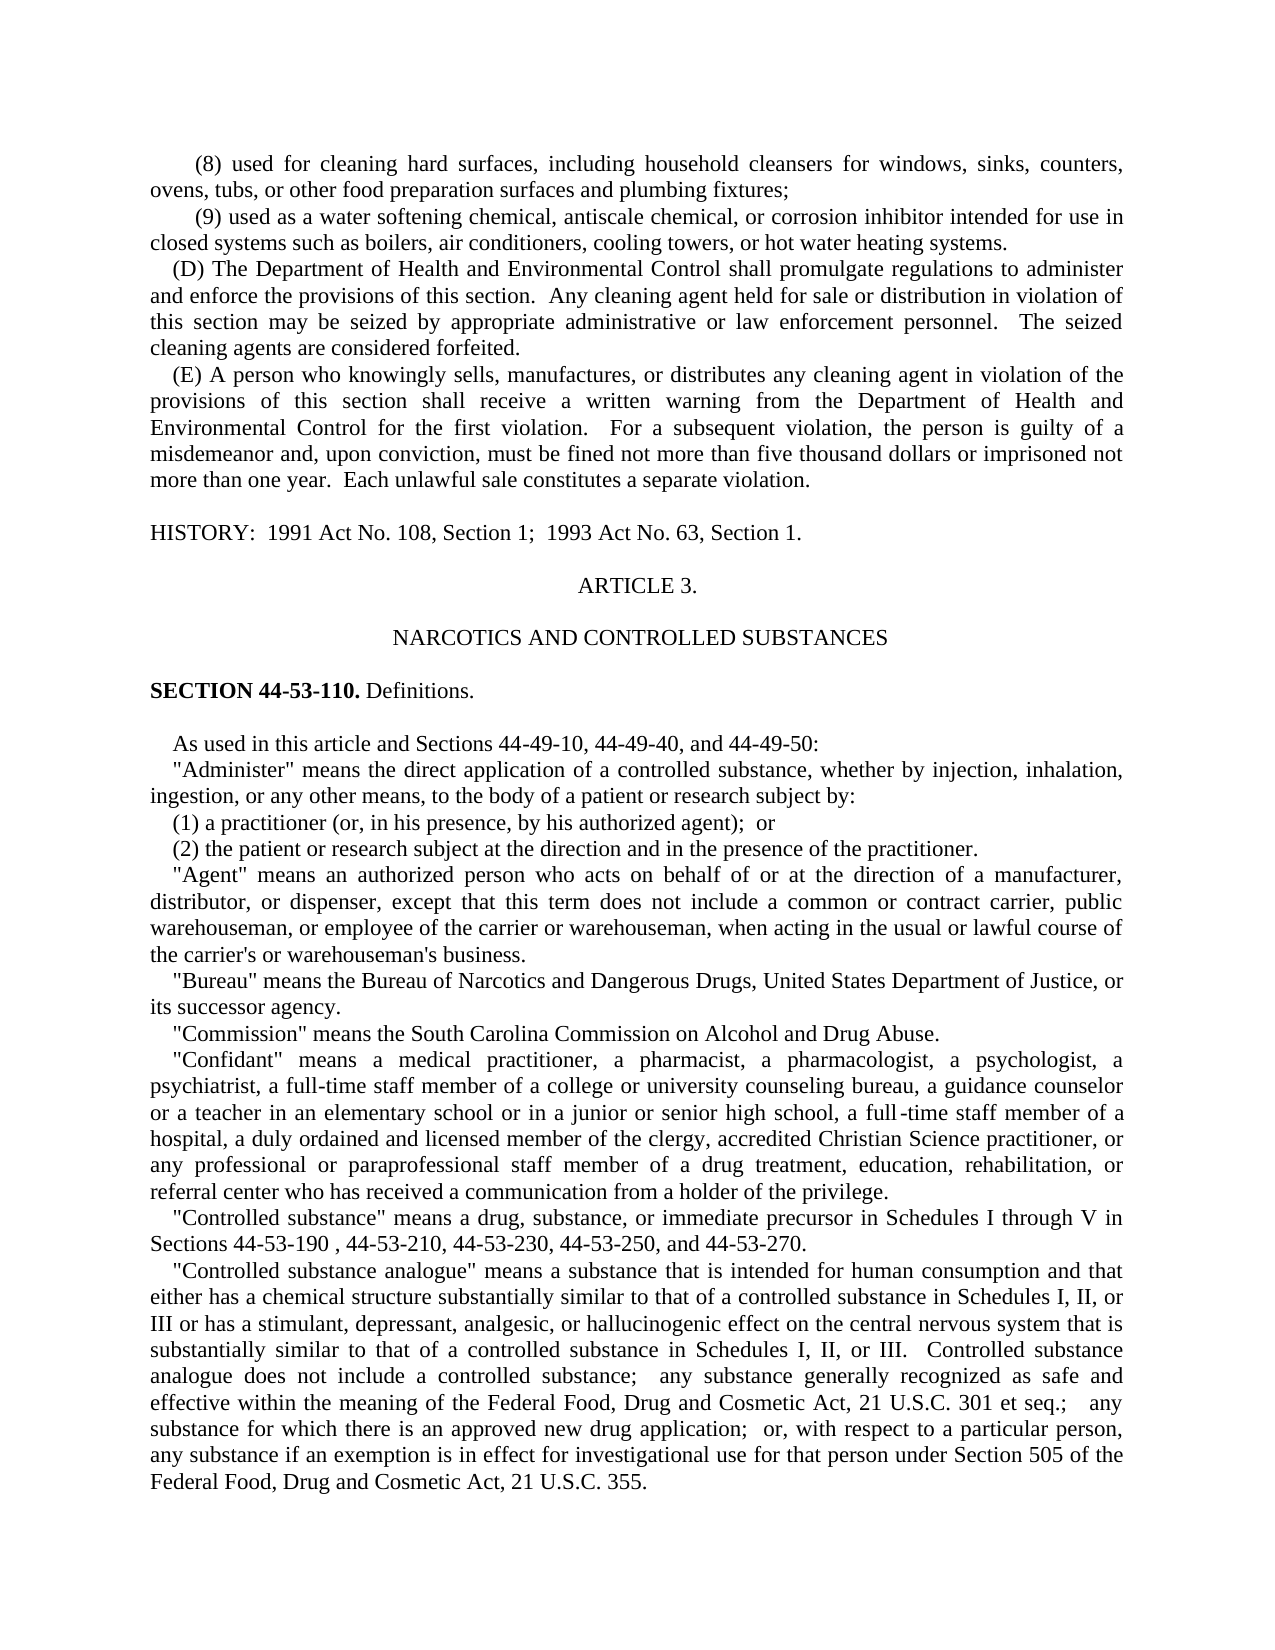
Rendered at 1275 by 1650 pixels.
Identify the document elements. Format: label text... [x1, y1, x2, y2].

text HISTORY: 1991 Act No. 108, Section 1; 1993 Act No. 63, Section 1. [150, 519, 1125, 545]
text "Administer" means the direct application of a controlled substance, whether by injection, inhalation, ingestion, or any other means, to the body of a patient or research subject by: [150, 756, 1125, 809]
text As used in this article and Sections 44-49-10, 44-49-40, and 44-49-50: [150, 730, 1125, 756]
text NARCOTICS AND CONTROLLED SUBSTANCES [150, 624, 1125, 651]
text (D) The Department of Health and Environmental Control shall promulgate regulations to administer and enforce the provisions of this section. Any cleaning agent held for sale or distribution in violation of this section may be seized by appropriate administrative or law enforcement personnel. The seized cleaning agents are considered forfeited. [150, 255, 1125, 361]
text "Bureau" means the Bureau of Narcotics and Dangerous Drugs, United States Department of Justice, or its successor agency. [150, 967, 1125, 1020]
text SECTION 44-53-110. Definitions. [150, 677, 1125, 703]
text (2) the patient or research subject at the direction and in the presence of the practitioner. [150, 835, 1125, 862]
text "Confidant" means a medical practitioner, a pharmacist, a pharmacologist, a psychologist, a psychiatrist, a full-time staff member of a college or university counseling bureau, a guidance counselor or a teacher in an elementary school or in a junior or senior high school, a full-time staff member of a hospital, a duly ordained and licensed member of the clergy, accredited Christian Science practitioner, or any professional or paraprofessional staff member of a drug treatment, education, rehabilitation, or referral center who has received a communication from a holder of the privilege. [150, 1046, 1125, 1204]
text (E) A person who knowingly sells, manufactures, or distributes any cleaning agent in violation of the provisions of this section shall receive a written warning from the Department of Health and Environmental Control for the first violation. For a subsequent violation, the person is guilty of a misdemeanor and, upon conviction, must be fined not more than five thousand dollars or imprisoned not more than one year. Each unlawful sale constitutes a separate violation. [150, 361, 1125, 493]
text "Commission" means the South Carolina Commission on Alcohol and Drug Abuse. [150, 1020, 1125, 1046]
text (9) used as a water softening chemical, antiscale chemical, or corrosion inhibitor intended for use in closed systems such as boilers, air conditioners, cooling towers, or hot water heating systems. [150, 203, 1125, 255]
text "Controlled substance" means a drug, substance, or immediate precursor in Schedules I through V in Sections 44-53-190 , 44-53-210, 44-53-230, 44-53-250, and 44-53-270. [150, 1204, 1125, 1257]
text "Agent" means an authorized person who acts on behalf of or at the direction of a manufacturer, distributor, or dispenser, except that this term does not include a common or contract carrier, public warehouseman, or employee of the carrier or warehouseman, when acting in the usual or lawful course of the carrier's or warehouseman's business. [150, 862, 1125, 967]
text (8) used for cleaning hard surfaces, including household cleansers for windows, sinks, counters, ovens, tubs, or other food preparation surfaces and plumbing fixtures; [150, 150, 1125, 203]
text "Controlled substance analogue" means a substance that is intended for human consumption and that either has a chemical structure substantially similar to that of a controlled substance in Schedules I, II, or III or has a stimulant, depressant, analgesic, or hallucinogenic effect on the central nervous system that is substantially similar to that of a controlled substance in Schedules I, II, or III. Controlled substance analogue does not include a controlled substance; any substance generally recognized as safe and effective within the meaning of the Federal Food, Drug and Cosmetic Act, 21 U.S.C. 301 et seq.; any substance for which there is an approved new drug application; or, with respect to a particular person, any substance if an exemption is in effect for investigational use for that person under Section 505 of the Federal Food, Drug and Cosmetic Act, 21 U.S.C. 355. [150, 1257, 1125, 1494]
text ARTICLE 3. [150, 572, 1125, 598]
text (1) a practitioner (or, in his presence, by his authorized agent); or [150, 809, 1125, 835]
